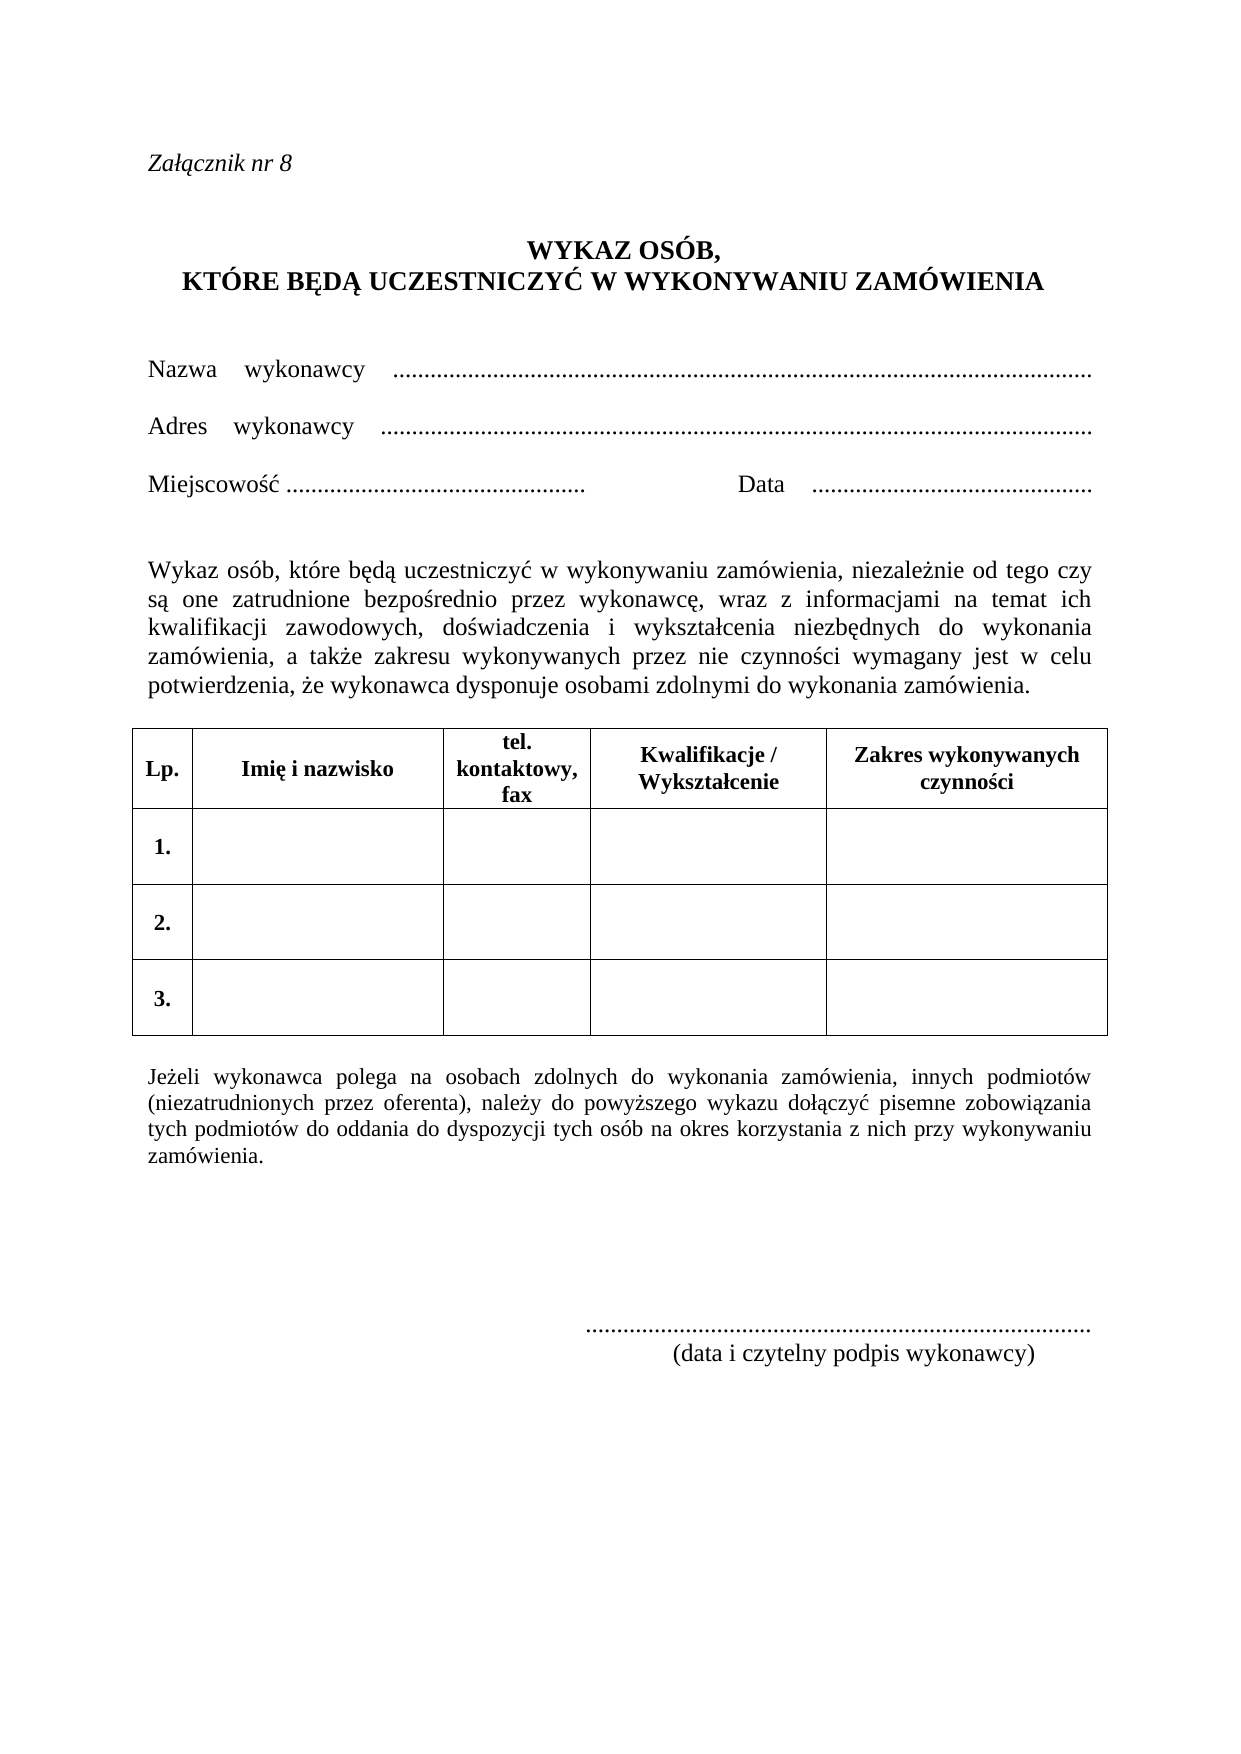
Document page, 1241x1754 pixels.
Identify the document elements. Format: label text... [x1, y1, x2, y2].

text Załącznik nr 8 [148, 148, 1093, 205]
table_header Lp. [133, 729, 192, 807]
table_cell [444, 960, 590, 1035]
table_cell [827, 960, 1107, 1035]
text Jeżeli wykonawca polega na osobach zdolnych do wykonania zamówienia, innych podmiotów (niezatrudnionych przez oferenta), należy do powyższego wykazu dołączyć pisemne zobowiązania tych podmiotów do oddania do dyspozycji tych osób na okres korzystania z nich przy wykonywaniu zamówienia. [148, 1063, 1093, 1223]
table_cell 3. [133, 960, 192, 1035]
table_cell [827, 809, 1107, 883]
table_cell [444, 885, 590, 959]
table_header tel. kontaktowy, fax [444, 729, 590, 807]
text ................................................................................. (data i czytelny podpis wykonawcy) [148, 1309, 1093, 1396]
table_header Zakres wykonywanych czynności [827, 729, 1107, 807]
text Nazwa wykonawcy ................................................................................................................ Adres wykonawcy .................................................................................................................. Miejscowość ................................................ Data ............................................. [148, 354, 1093, 555]
table_cell [444, 809, 590, 883]
table_header Kwalifikacje / Wykształcenie [591, 729, 826, 807]
text WYKAZ OSÓB, KTÓRE BĘDĄ UCZESTNICZYĆ W WYKONYWANIU ZAMÓWIENIA [148, 234, 1093, 325]
table_cell [193, 885, 443, 959]
table_cell [591, 885, 826, 959]
table_cell [193, 960, 443, 1035]
table_header Imię i nazwisko [193, 729, 443, 807]
table_cell 2. [133, 885, 192, 959]
table_cell [591, 960, 826, 1035]
table_cell [193, 809, 443, 883]
table_cell [591, 809, 826, 883]
text Wykaz osób, które będą uczestniczyć w wykonywaniu zamówienia, niezależnie od tego czy są one zatrudnione bezpośrednio przez wykonawcę, wraz z informacjami na temat ich kwalifikacji zawodowych, doświadczenia i wykształcenia niezbędnych do wykonania zamówienia, a także zakresu wykonywanych przez nie czynności wymagany jest w celu potwierdzenia, że wykonawca dysponuje osobami zdolnymi do wykonania zamówienia. [148, 555, 1093, 727]
table_cell 1. [133, 809, 192, 883]
table_cell [827, 885, 1107, 959]
